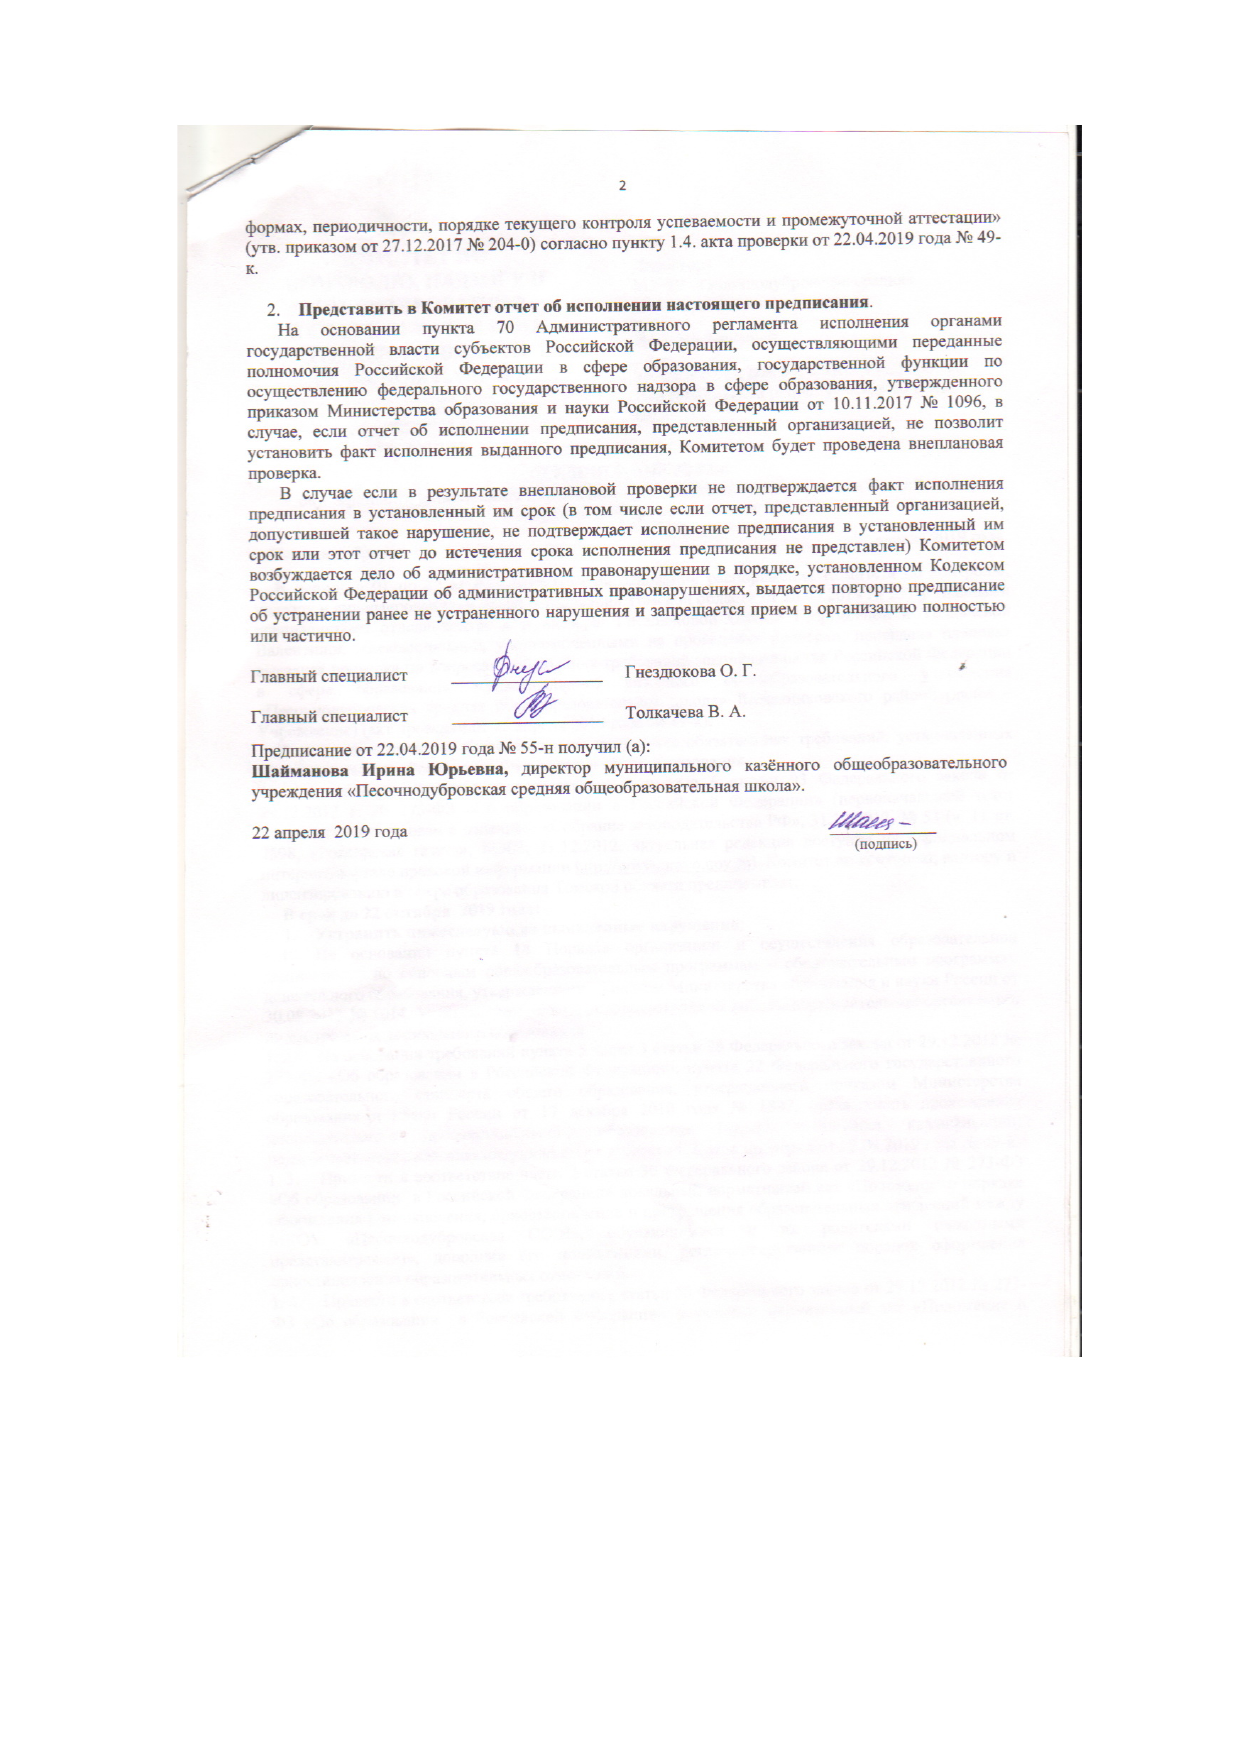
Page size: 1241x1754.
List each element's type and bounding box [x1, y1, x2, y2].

picture [177, 118, 1082, 1360]
